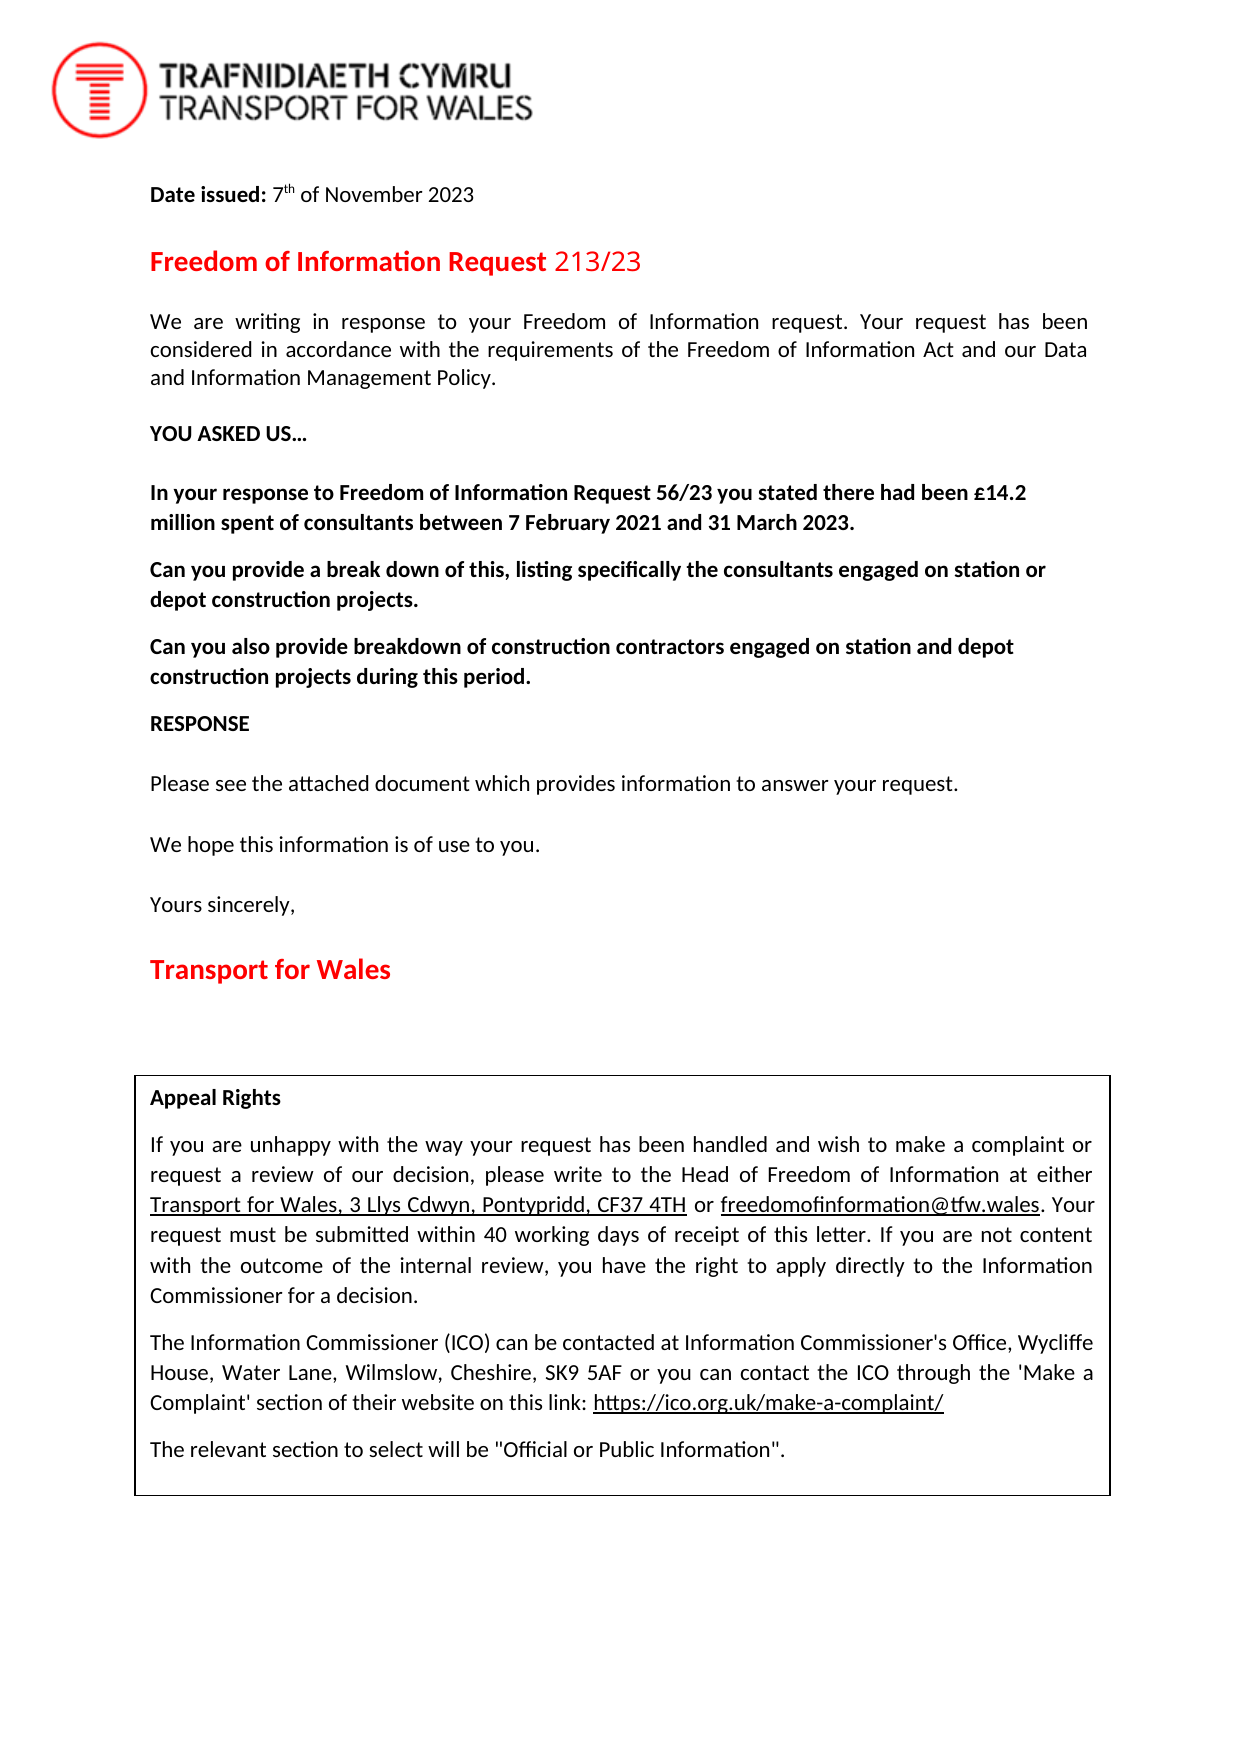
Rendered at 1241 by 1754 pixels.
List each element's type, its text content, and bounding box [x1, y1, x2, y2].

text Transport for Wales [150, 951, 1090, 986]
text RESPONSE [150, 709, 1090, 737]
text Can you also provide breakdown of construction contractors engaged on station and depot construction projects during this period. [150, 632, 1090, 690]
text Yours sincerely, [150, 890, 1090, 918]
text Please see the attached document which provides information to answer your request. [150, 769, 1090, 797]
text We are writing in response to your Freedom of Information request. Your request has been considered in accordance with the requirements of the Freedom of Information Act and our Data and Information Management Policy. [150, 307, 1090, 392]
text Can you provide a break down of this, listing specifically the consultants engaged on station or depot construction projects. [150, 555, 1090, 613]
text YOU ASKED US… [150, 419, 1090, 448]
text Date issued: 7th of November 2023 [150, 181, 1090, 208]
text Freedom of Information Request 213/23 [150, 243, 1090, 279]
picture [42, 32, 535, 143]
text In your response to Freedom of Information Request 56/23 you stated there had been £14.2 million spent of consultants between 7 February 2021 and 31 March 2023. [150, 478, 1090, 536]
text We hope this information is of use to you. [150, 830, 1090, 858]
